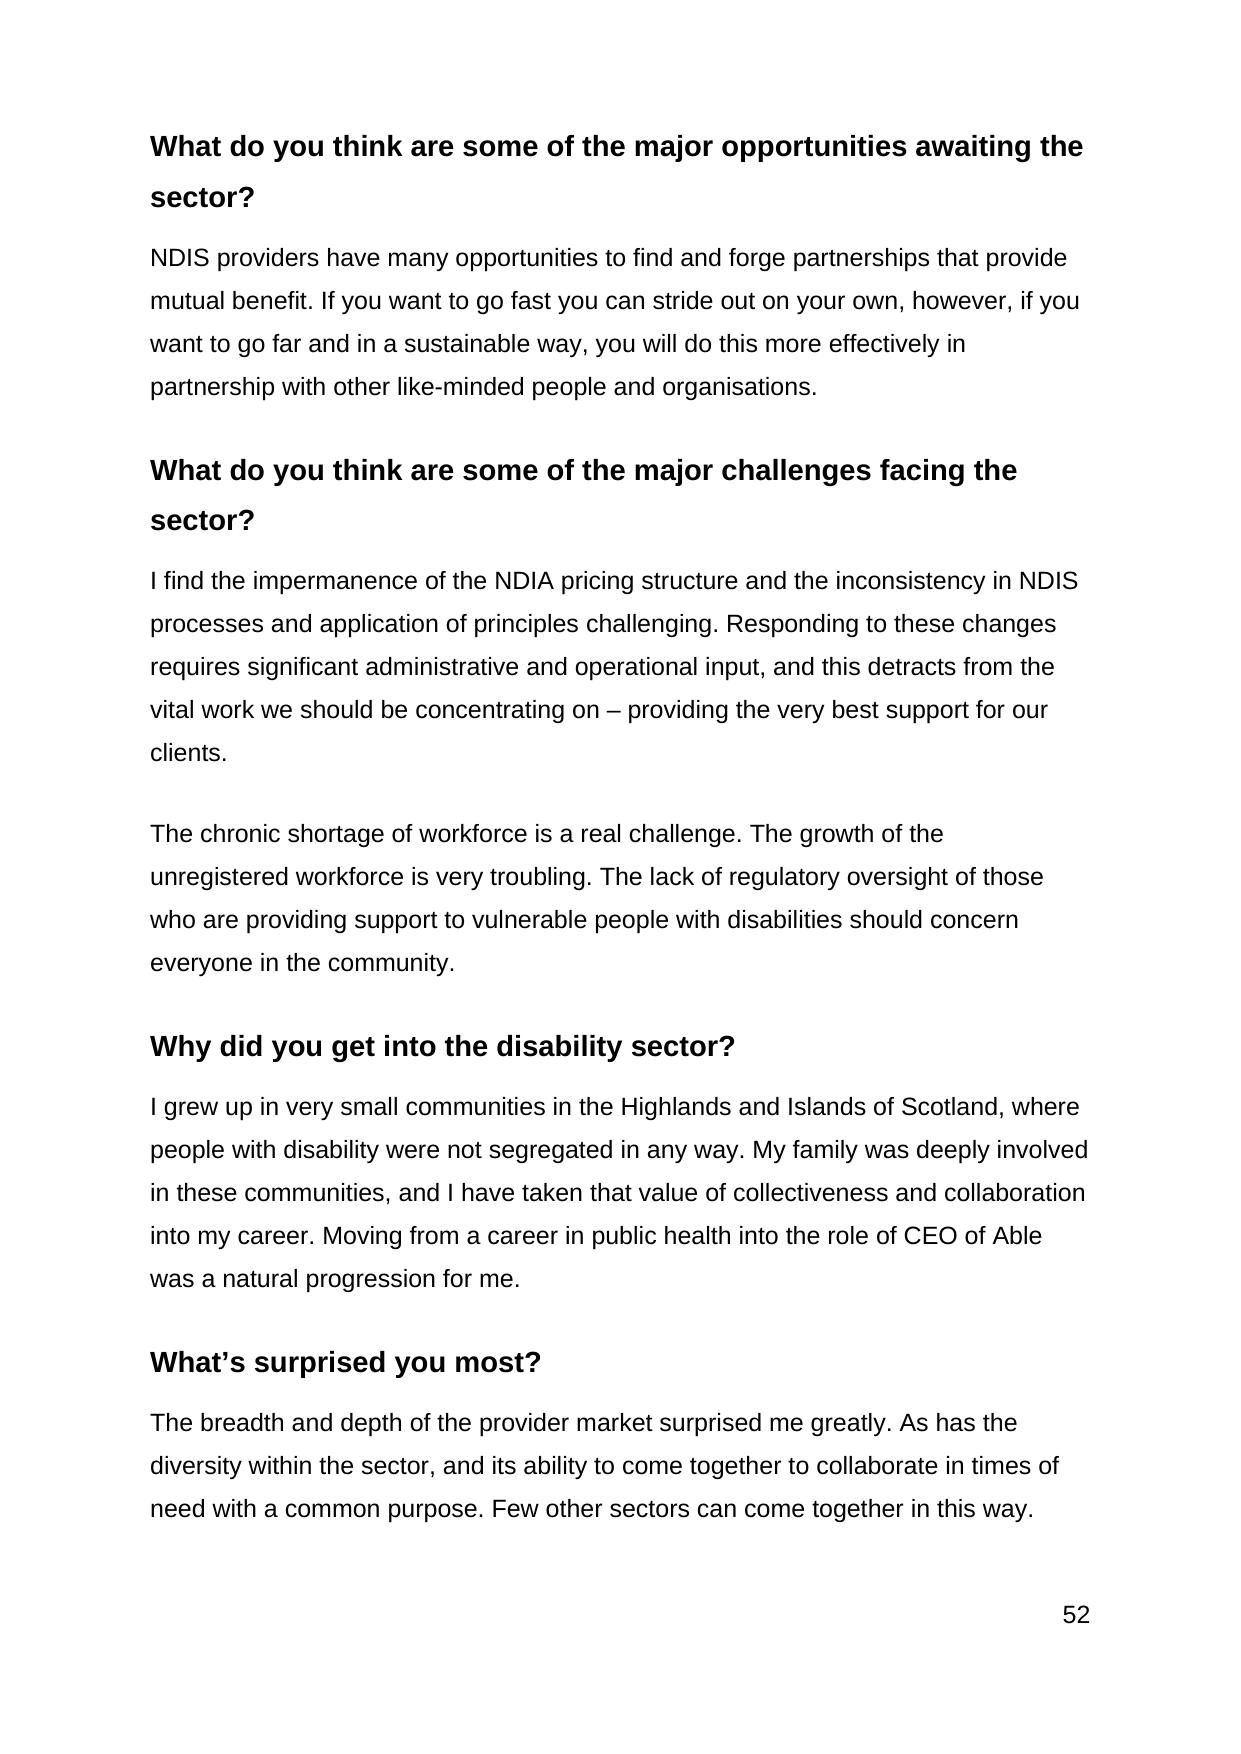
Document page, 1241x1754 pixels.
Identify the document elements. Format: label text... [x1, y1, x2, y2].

text I find the impermanence of the NDIA pricing structure and the inconsistency in NDIS processes and application of principles challenging. Responding to these changes requires significant administrative and operational input, and this detracts from the vital work we should be concentrating on – providing the very best support for our clients. [150, 566, 1090, 767]
text I grew up in very small communities in the Highlands and Islands of Scotland, where people with disability were not segregated in any way. My family was deeply involved in these communities, and I have taken that value of collectiveness and collaboration into my career. Moving from a career in public health into the role of CEO of Able was a natural progression for me. [150, 1092, 1090, 1293]
text NDIS providers have many opportunities to find and forge partnerships that provide mutual benefit. If you want to go fast you can stride out on your own, however, if you want to go far and in a sustainable way, you will do this more effectively in partnership with other like-minded people and organisations. [150, 242, 1090, 401]
subtitle Why did you get into the disability sector? [150, 1029, 1090, 1062]
subtitle What do you think are some of the major opportunities awaiting the sector? [150, 129, 1090, 213]
subtitle What do you think are some of the major challenges facing the sector? [150, 452, 1090, 536]
text The breadth and depth of the provider market surprised me greatly. As has the diversity within the sector, and its ability to come together to collaborate in times of need with a common purpose. Few other sectors can come together in this way. [150, 1407, 1090, 1522]
subtitle What’s surprised you most? [150, 1345, 1090, 1378]
text The chronic shortage of workforce is a real challenge. The growth of the unregistered workforce is very troubling. The lack of regulatory oversight of those who are providing support to vulnerable people with disabilities should concern everyone in the community. [150, 819, 1090, 977]
